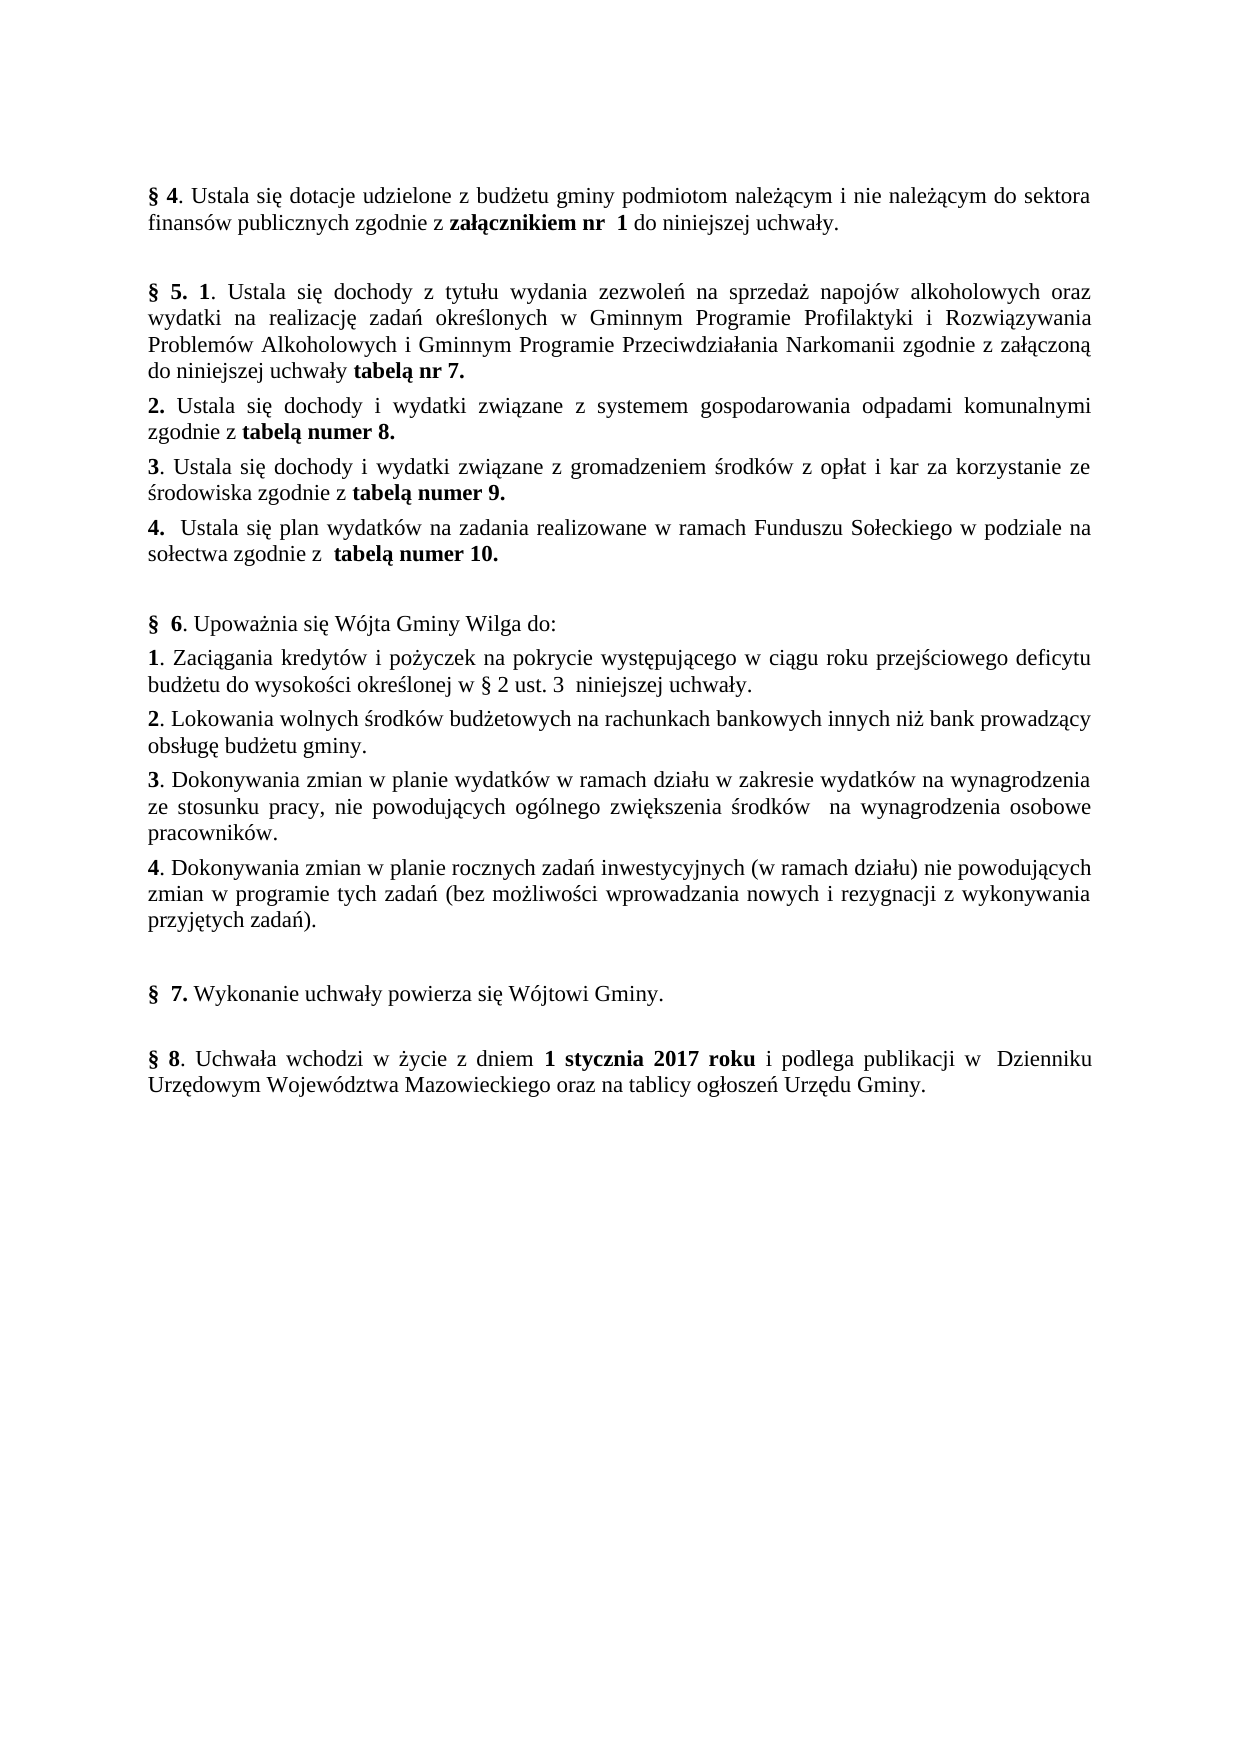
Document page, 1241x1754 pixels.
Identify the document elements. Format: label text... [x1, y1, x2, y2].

text 2. Lokowania wolnych środków budżetowych na rachunkach bankowych innych niż bank prowadzący obsługę budżetu gminy. [148, 705, 1093, 758]
text 4. Ustala się plan wydatków na zadania realizowane w ramach Funduszu Sołeckiego w podziale na sołectwa zgodnie z tabelą numer 10. [148, 514, 1093, 567]
text 2. Ustala się dochody i wydatki związane z systemem gospodarowania odpadami komunalnymi zgodnie z tabelą numer 8. [148, 392, 1093, 444]
text § 6. Upoważnia się Wójta Gminy Wilga do: [148, 609, 1093, 636]
text 3. Dokonywania zmian w planie wydatków w ramach działu w zakresie wydatków na wynagrodzenia ze stosunku pracy, nie powodujących ogólnego zwiększenia środków na wynagrodzenia osobowe pracowników. [148, 766, 1093, 845]
text 4. Dokonywania zmian w planie rocznych zadań inwestycyjnych (w ramach działu) nie powodujących zmian w programie tych zadań (bez możliwości wprowadzania nowych i rezygnacji z wykonywania przyjętych zadań). [148, 854, 1093, 933]
text 1. Zaciągania kredytów i pożyczek na pokrycie występującego w ciągu roku przejściowego deficytu budżetu do wysokości określonej w § 2 ust. 3 niniejszej uchwały. [148, 644, 1093, 697]
text § 4. Ustala się dotacje udzielone z budżetu gminy podmiotom należącym i nie należącym do sektora finansów publicznych zgodnie z załącznikiem nr 1 do niniejszej uchwały. [148, 182, 1093, 235]
text 3. Ustala się dochody i wydatki związane z gromadzeniem środków z opłat i kar za korzystanie ze środowiska zgodnie z tabelą numer 9. [148, 453, 1093, 506]
text § 5. 1. Ustala się dochody z tytułu wydania zezwoleń na sprzedaż napojów alkoholowych oraz wydatki na realizację zadań określonych w Gminnym Programie Profilaktyki i Rozwiązywania Problemów Alkoholowych i Gminnym Programie Przeciwdziałania Narkomanii zgodnie z załączoną do niniejszej uchwały tabelą nr 7. [148, 278, 1093, 383]
text § 8. Uchwała wchodzi w życie z dniem 1 stycznia 2017 roku i podlega publikacji w Dzienniku Urzędowym Województwa Mazowieckiego oraz na tablicy ogłoszeń Urzędu Gminy. [148, 1045, 1093, 1098]
text § 7. Wykonanie uchwały powierza się Wójtowi Gminy. [148, 980, 1093, 1006]
